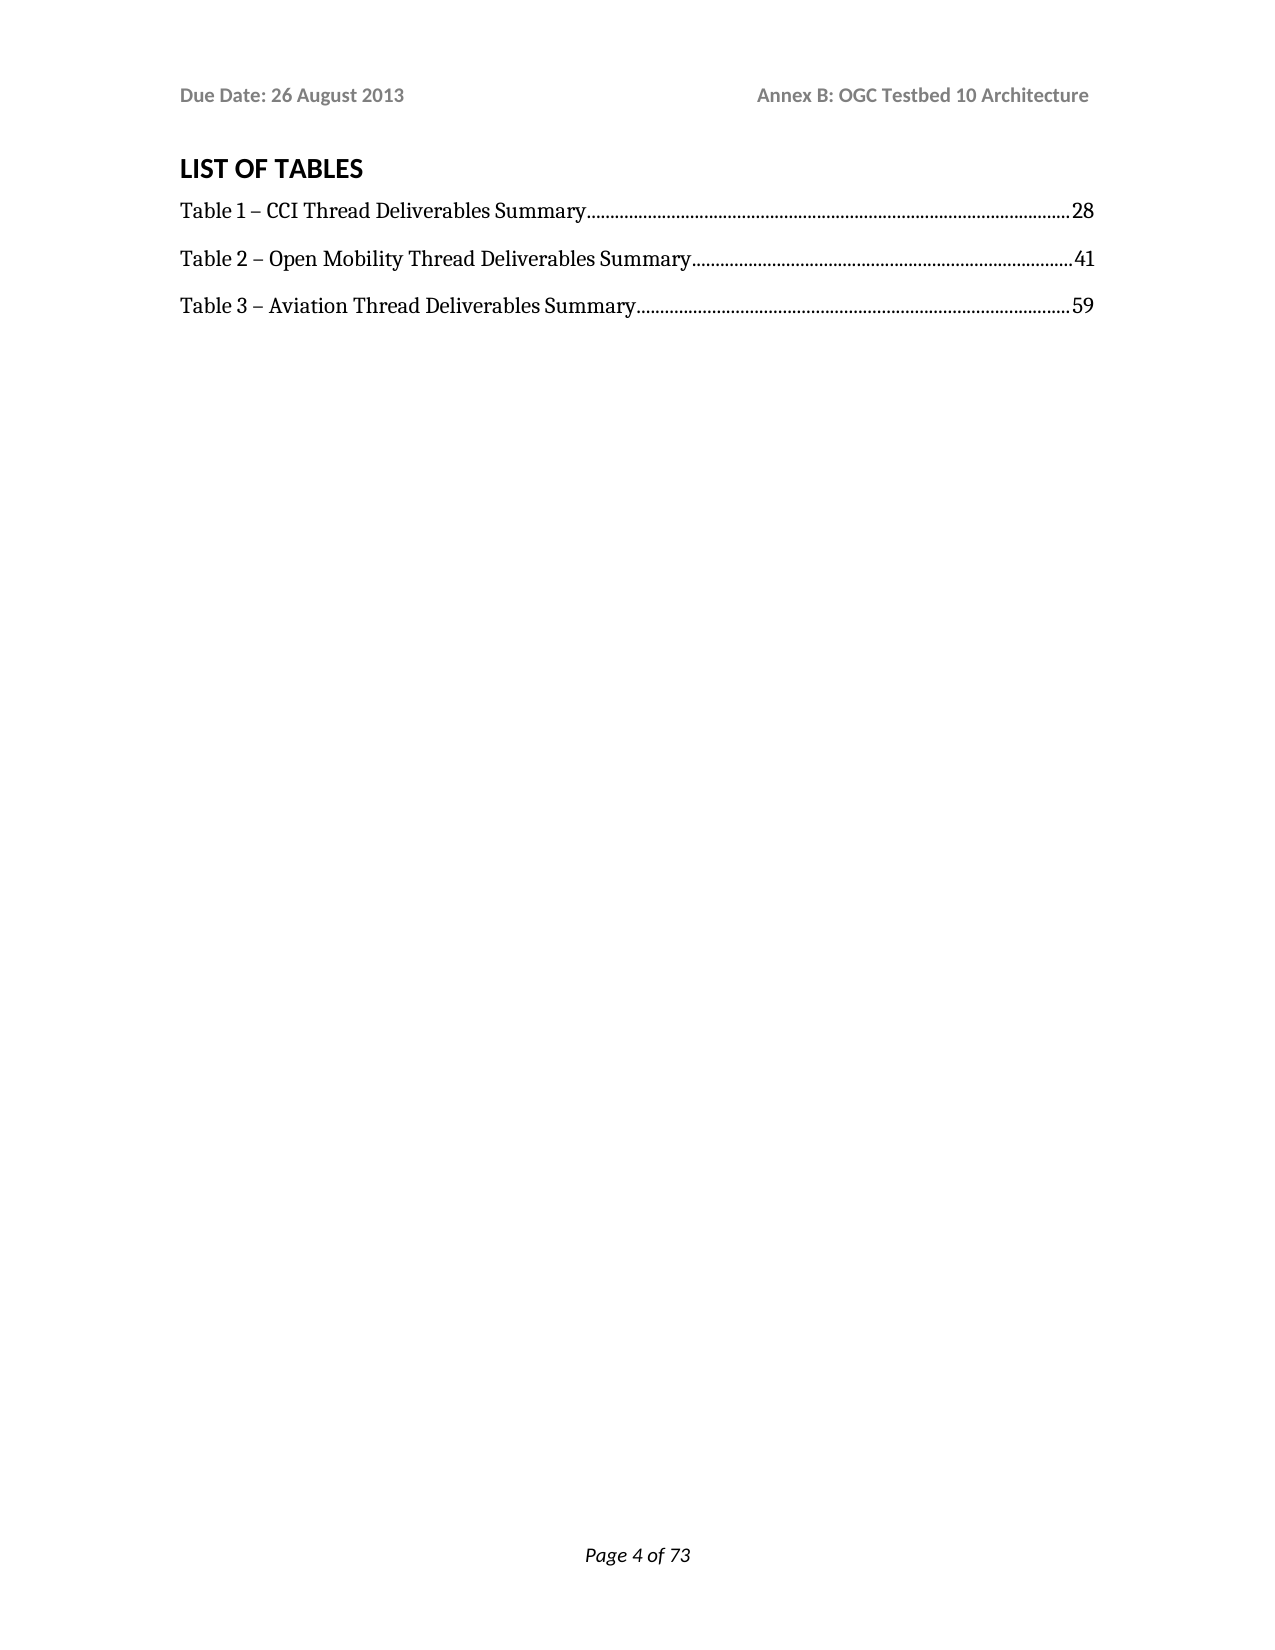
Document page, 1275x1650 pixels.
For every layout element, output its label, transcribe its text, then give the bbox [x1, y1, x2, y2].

text Table 2 – Open Mobility Thread Deliverables Summary 41 [180, 245, 1095, 272]
subtitle LIST OF TABLES [180, 150, 1095, 186]
text Table 3 – Aviation Thread Deliverables Summary 59 [180, 292, 1095, 319]
text Table 1 – CCI Thread Deliverables Summary 28 [180, 198, 1095, 224]
